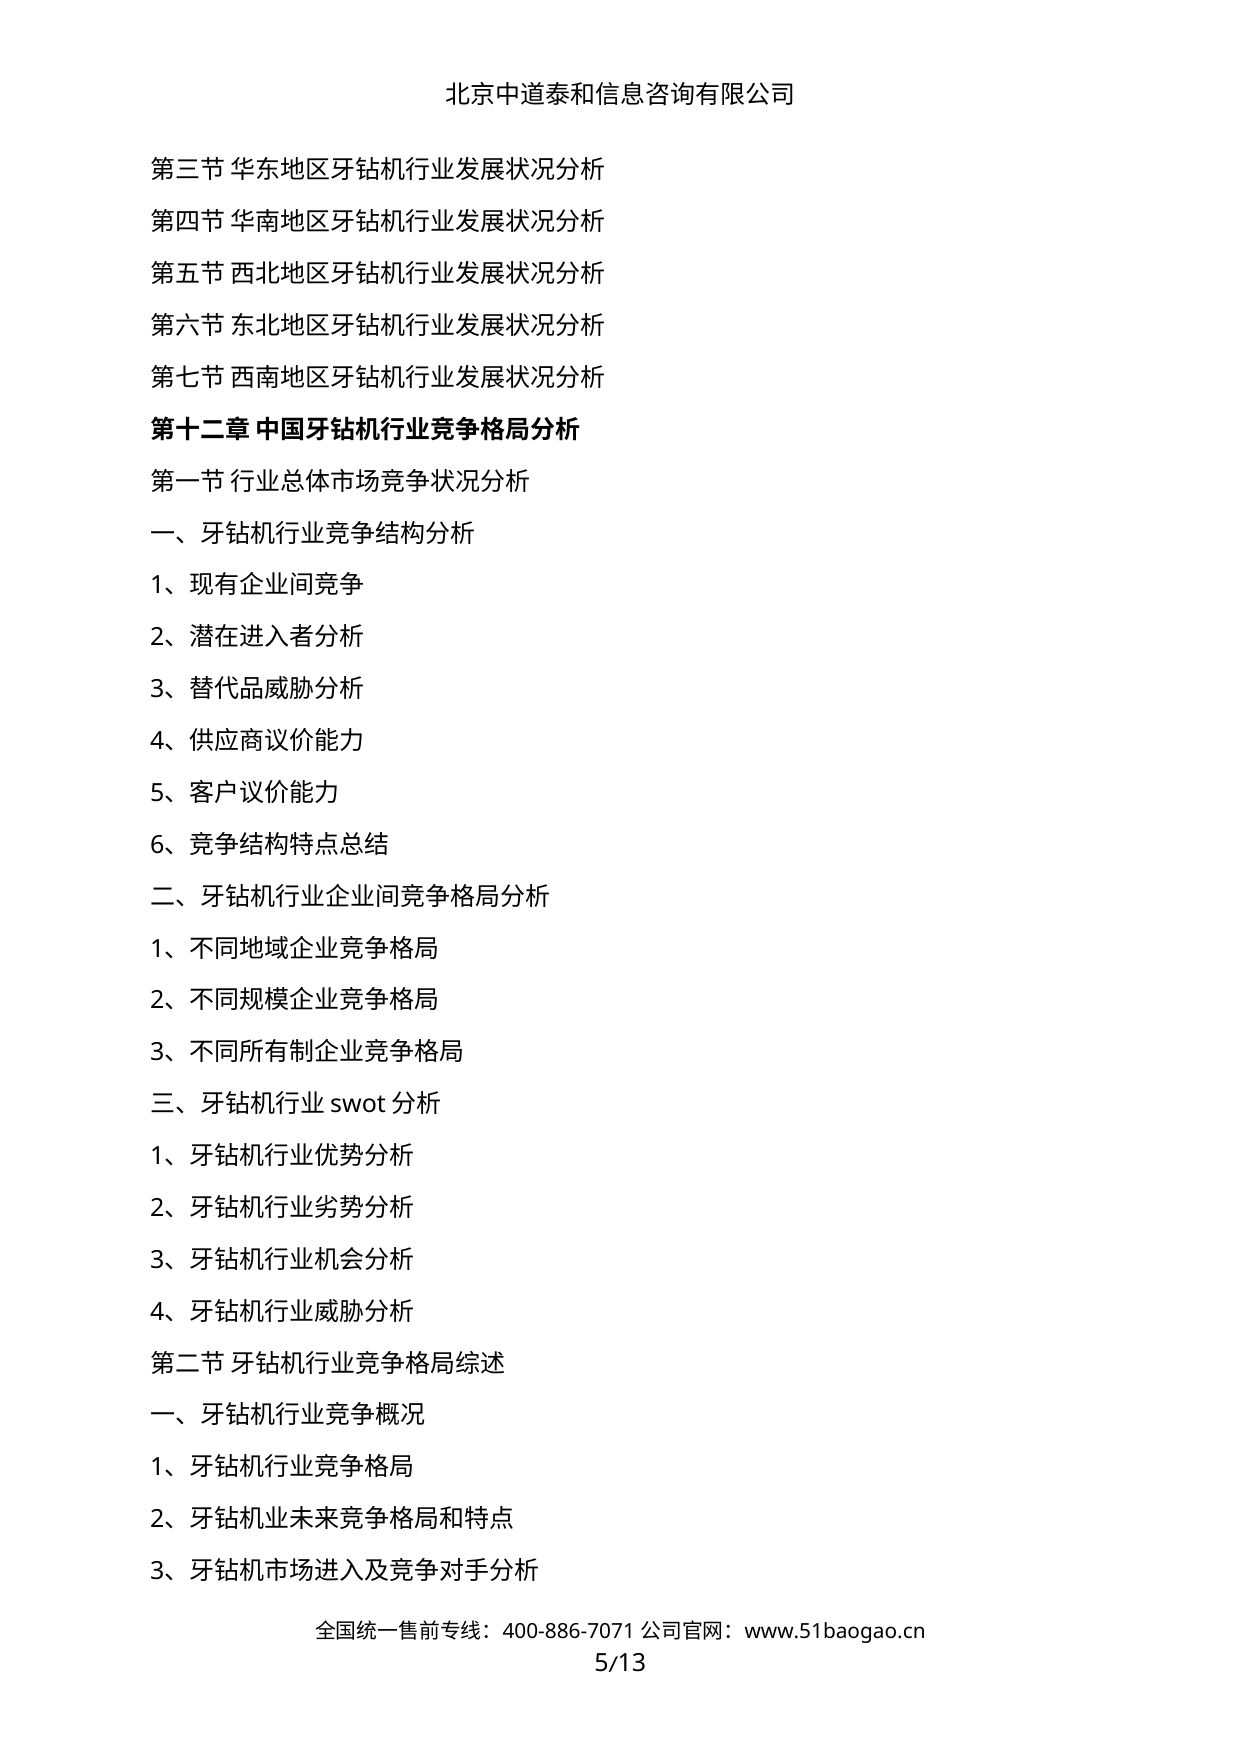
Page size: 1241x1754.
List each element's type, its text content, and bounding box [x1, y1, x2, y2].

text 三、牙钻机行业swot分析 [150, 1084, 1090, 1120]
text 一、牙钻机行业竞争结构分析 [150, 513, 1090, 549]
text 6、竞争结构特点总结 [150, 824, 1090, 861]
text 二、牙钻机行业企业间竞争格局分析 [150, 876, 1090, 912]
text 3、牙钻机行业机会分析 [150, 1239, 1090, 1276]
text 2、牙钻机行业劣势分析 [150, 1187, 1090, 1224]
text 第二节 牙钻机行业竞争格局综述 [150, 1343, 1090, 1379]
text 第六节 东北地区牙钻机行业发展状况分析 [150, 306, 1090, 342]
text 3、牙钻机市场进入及竞争对手分析 [150, 1551, 1090, 1587]
text 3、不同所有制企业竞争格局 [150, 1032, 1090, 1068]
text 第一节 行业总体市场竞争状况分析 [150, 461, 1090, 497]
text 2、牙钻机业未来竞争格局和特点 [150, 1499, 1090, 1535]
text 1、牙钻机行业优势分析 [150, 1136, 1090, 1172]
text 第四节 华南地区牙钻机行业发展状况分析 [150, 202, 1090, 238]
text 2、潜在进入者分析 [150, 617, 1090, 653]
text 4、牙钻机行业威胁分析 [150, 1291, 1090, 1327]
text 第十二章 中国牙钻机行业竞争格局分析 [150, 409, 1090, 446]
text 2、不同规模企业竞争格局 [150, 980, 1090, 1016]
text 4、供应商议价能力 [150, 721, 1090, 757]
text 3、替代品威胁分析 [150, 669, 1090, 705]
text 1、现有企业间竞争 [150, 565, 1090, 601]
text 一、牙钻机行业竞争概况 [150, 1395, 1090, 1431]
text 1、不同地域企业竞争格局 [150, 928, 1090, 964]
text 第七节 西南地区牙钻机行业发展状况分析 [150, 357, 1090, 394]
text 第三节 华东地区牙钻机行业发展状况分析 [150, 150, 1090, 186]
text 1、牙钻机行业竞争格局 [150, 1447, 1090, 1483]
text 第五节 西北地区牙钻机行业发展状况分析 [150, 254, 1090, 290]
text 5、客户议价能力 [150, 772, 1090, 809]
